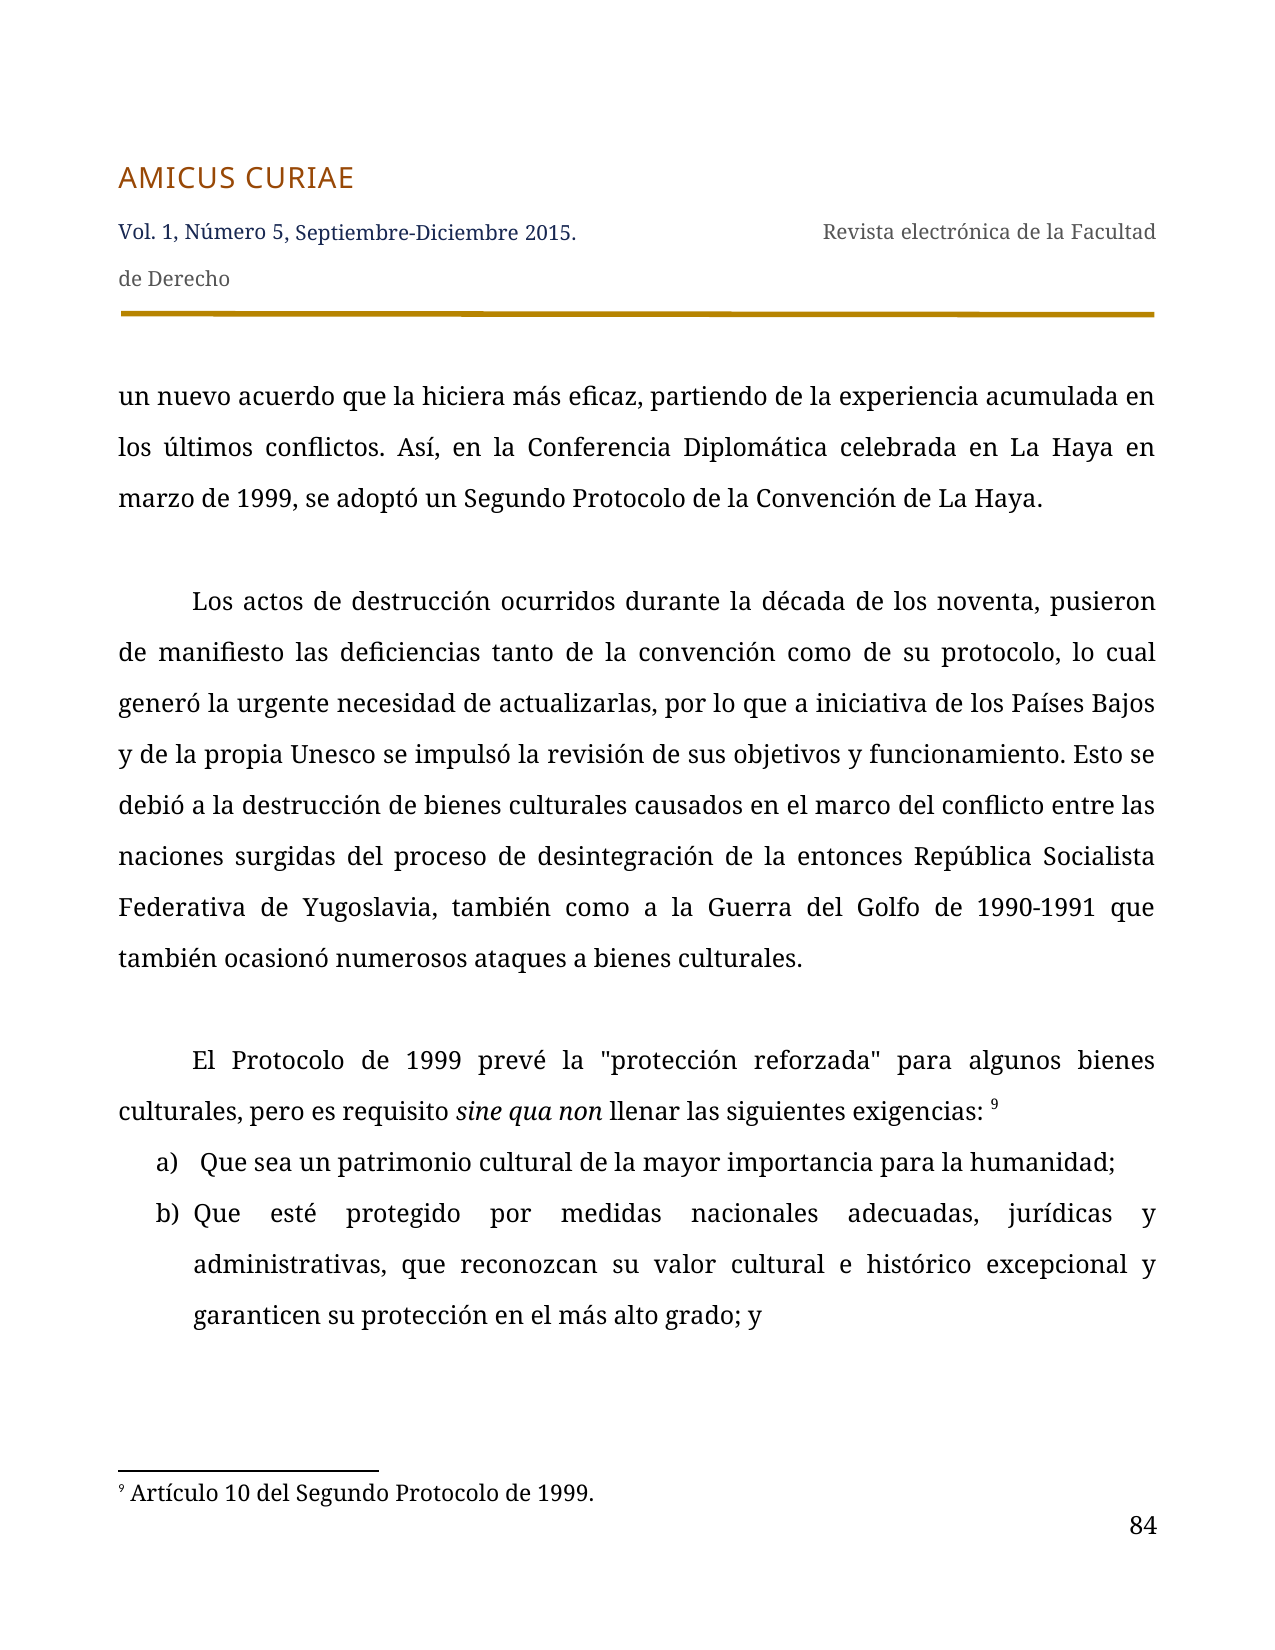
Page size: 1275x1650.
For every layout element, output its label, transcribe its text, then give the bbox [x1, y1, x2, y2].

text Los actos de destrucción ocurridos durante la década de los noventa, pusieron de manifiesto las deficiencias tanto de la convención como de su protocolo, lo cual generó la urgente necesidad de actualizarlas, por lo que a iniciativa de los Países Bajos y de la propia Unesco se impulsó la revisión de sus objetivos y funcionamiento. Esto se debió a la destrucción de bienes culturales causados en el marco del conflicto entre las naciones surgidas del proceso de desintegración de la entonces República Socialista Federativa de Yugoslavia, también como a la Guerra del Golfo de 1990-1991 que también ocasionó numerosos ataques a bienes culturales. [118, 583, 1157, 974]
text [118, 379, 1157, 515]
text El Protocolo de 1999 prevé la "protección reforzada" para algunos bienes culturales, pero es requisito sine qua non llenar las siguientes exigencias: [118, 1042, 1157, 1128]
list Que sea un patrimonio cultural de la mayor importancia para la humanidad; [156, 1144, 1157, 1179]
list Que esté protegido por medidas nacionales adecuadas, jurídicas y administrativas, que reconozcan su valor cultural e histórico excepcional y garanticen su protección en el más alto grado; y [156, 1196, 1157, 1332]
